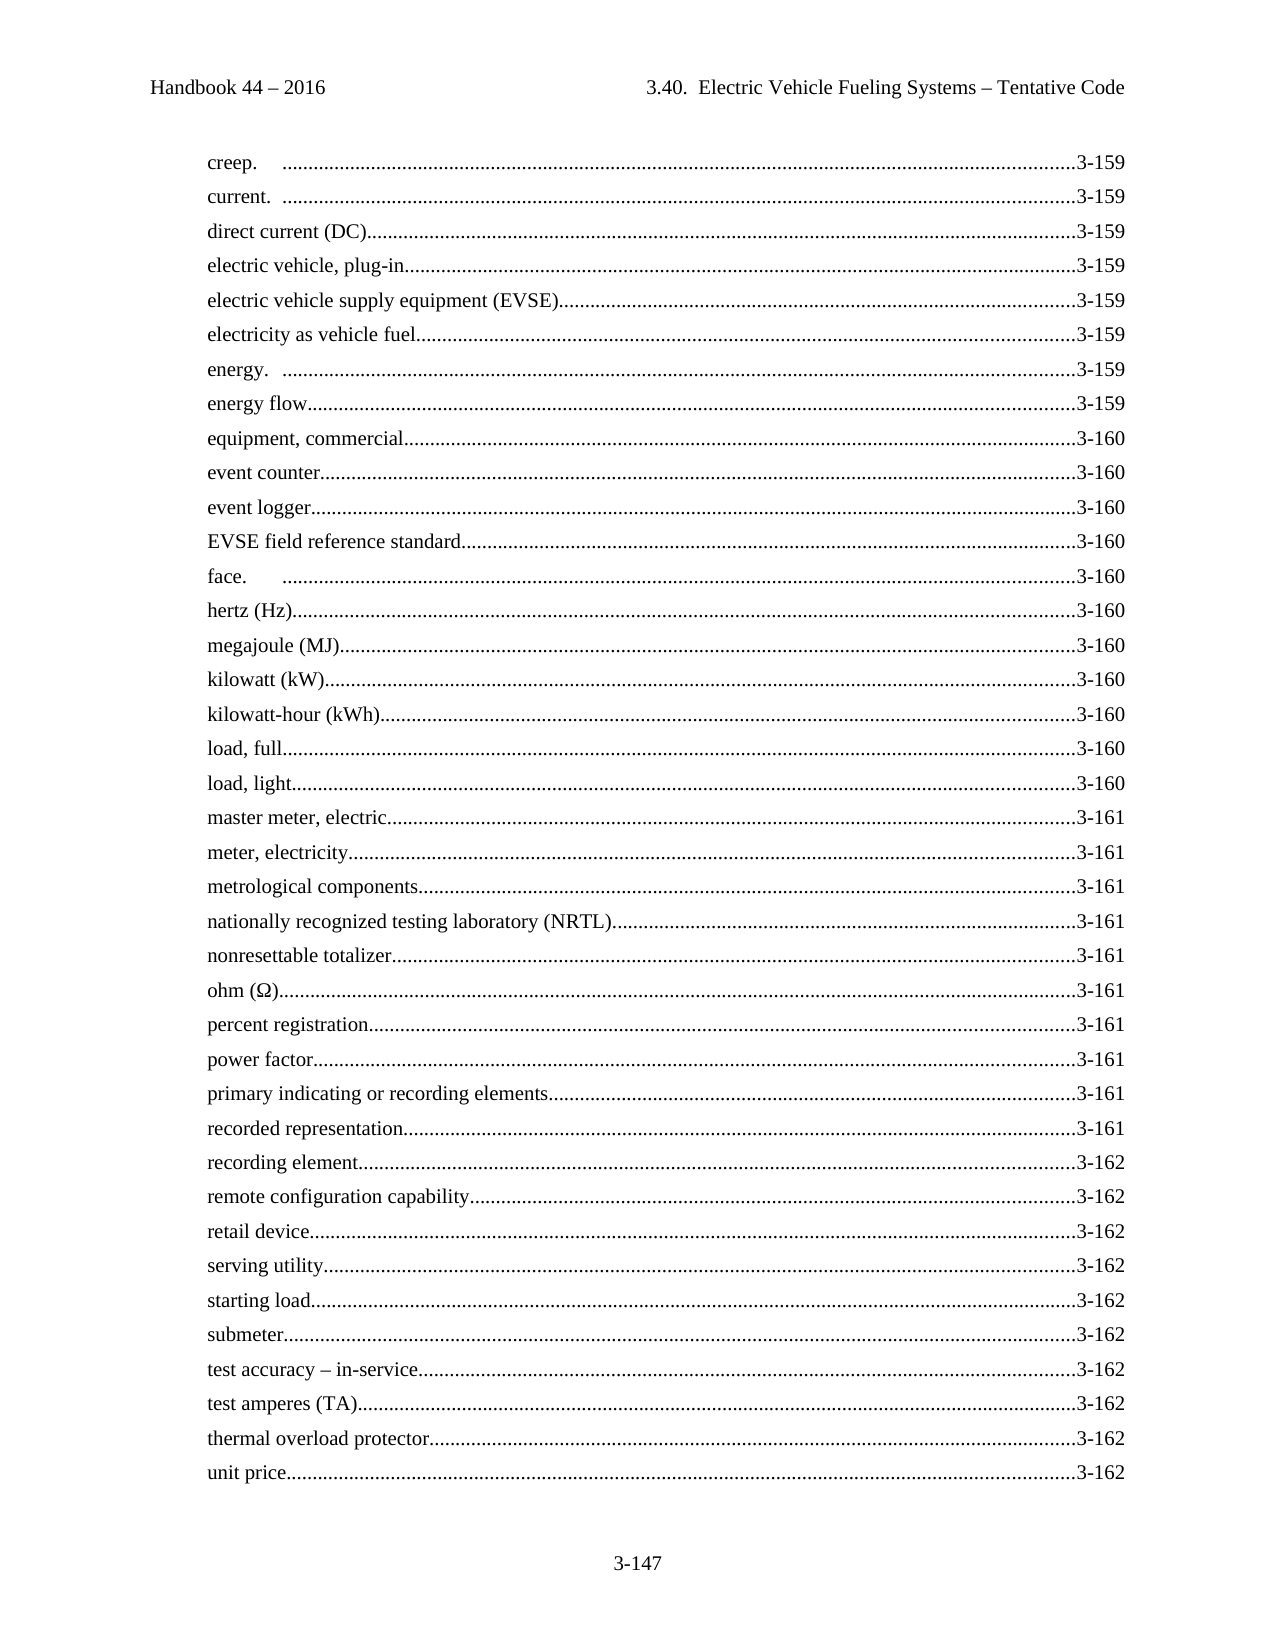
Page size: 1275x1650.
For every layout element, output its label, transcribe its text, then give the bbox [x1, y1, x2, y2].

text metrological components. 3-161 [207, 874, 1125, 898]
text submeter. 3-162 [207, 1322, 1125, 1346]
text direct current (DC). 3-159 [207, 219, 1125, 243]
text nonresettable totalizer. 3-161 [207, 943, 1125, 967]
text meter, electricity. 3-161 [207, 839, 1125, 864]
text electricity as vehicle fuel. 3-159 [207, 322, 1125, 346]
text thermal overload protector. 3-162 [207, 1426, 1125, 1450]
text hertz (Hz). 3-160 [207, 598, 1125, 622]
text master meter, electric. 3-161 [207, 805, 1125, 829]
text remote configuration capability. 3-162 [207, 1184, 1125, 1208]
text event logger. 3-160 [207, 495, 1125, 519]
text retail device. 3-162 [207, 1219, 1125, 1243]
text energy flow. 3-159 [207, 391, 1125, 415]
text current. 3-159 [207, 184, 1125, 208]
text starting load. 3-162 [207, 1288, 1125, 1312]
text megajoule (MJ). 3-160 [207, 633, 1125, 657]
text test amperes (TA). 3-162 [207, 1391, 1125, 1415]
text creep. 3-159 [207, 150, 1125, 174]
text equipment, commercial. 3-160 [207, 426, 1125, 450]
text electric vehicle supply equipment (EVSE). 3-159 [207, 288, 1125, 312]
text primary indicating or recording elements. 3-161 [207, 1081, 1125, 1105]
text serving utility. 3-162 [207, 1253, 1125, 1277]
text load, light. 3-160 [207, 771, 1125, 795]
text electric vehicle, plug-in. 3-159 [207, 253, 1125, 277]
text unit price. 3-162 [207, 1460, 1125, 1484]
text kilowatt (kW). 3-160 [207, 667, 1125, 691]
text energy. 3-159 [207, 357, 1125, 381]
text percent registration. 3-161 [207, 1012, 1125, 1036]
text nationally recognized testing laboratory (NRTL). 3-161 [207, 908, 1125, 933]
text test accuracy – in-service. 3-162 [207, 1357, 1125, 1381]
text ohm (Ω). 3-161 [207, 977, 1125, 1002]
text event counter. 3-160 [207, 460, 1125, 484]
text face. 3-160 [207, 564, 1125, 588]
text recorded representation. 3-161 [207, 1115, 1125, 1139]
text EVSE field reference standard. 3-160 [207, 529, 1125, 553]
text kilowatt-hour (kWh). 3-160 [207, 702, 1125, 726]
text power factor. 3-161 [207, 1046, 1125, 1071]
text load, full. 3-160 [207, 736, 1125, 760]
text recording element. 3-162 [207, 1150, 1125, 1174]
